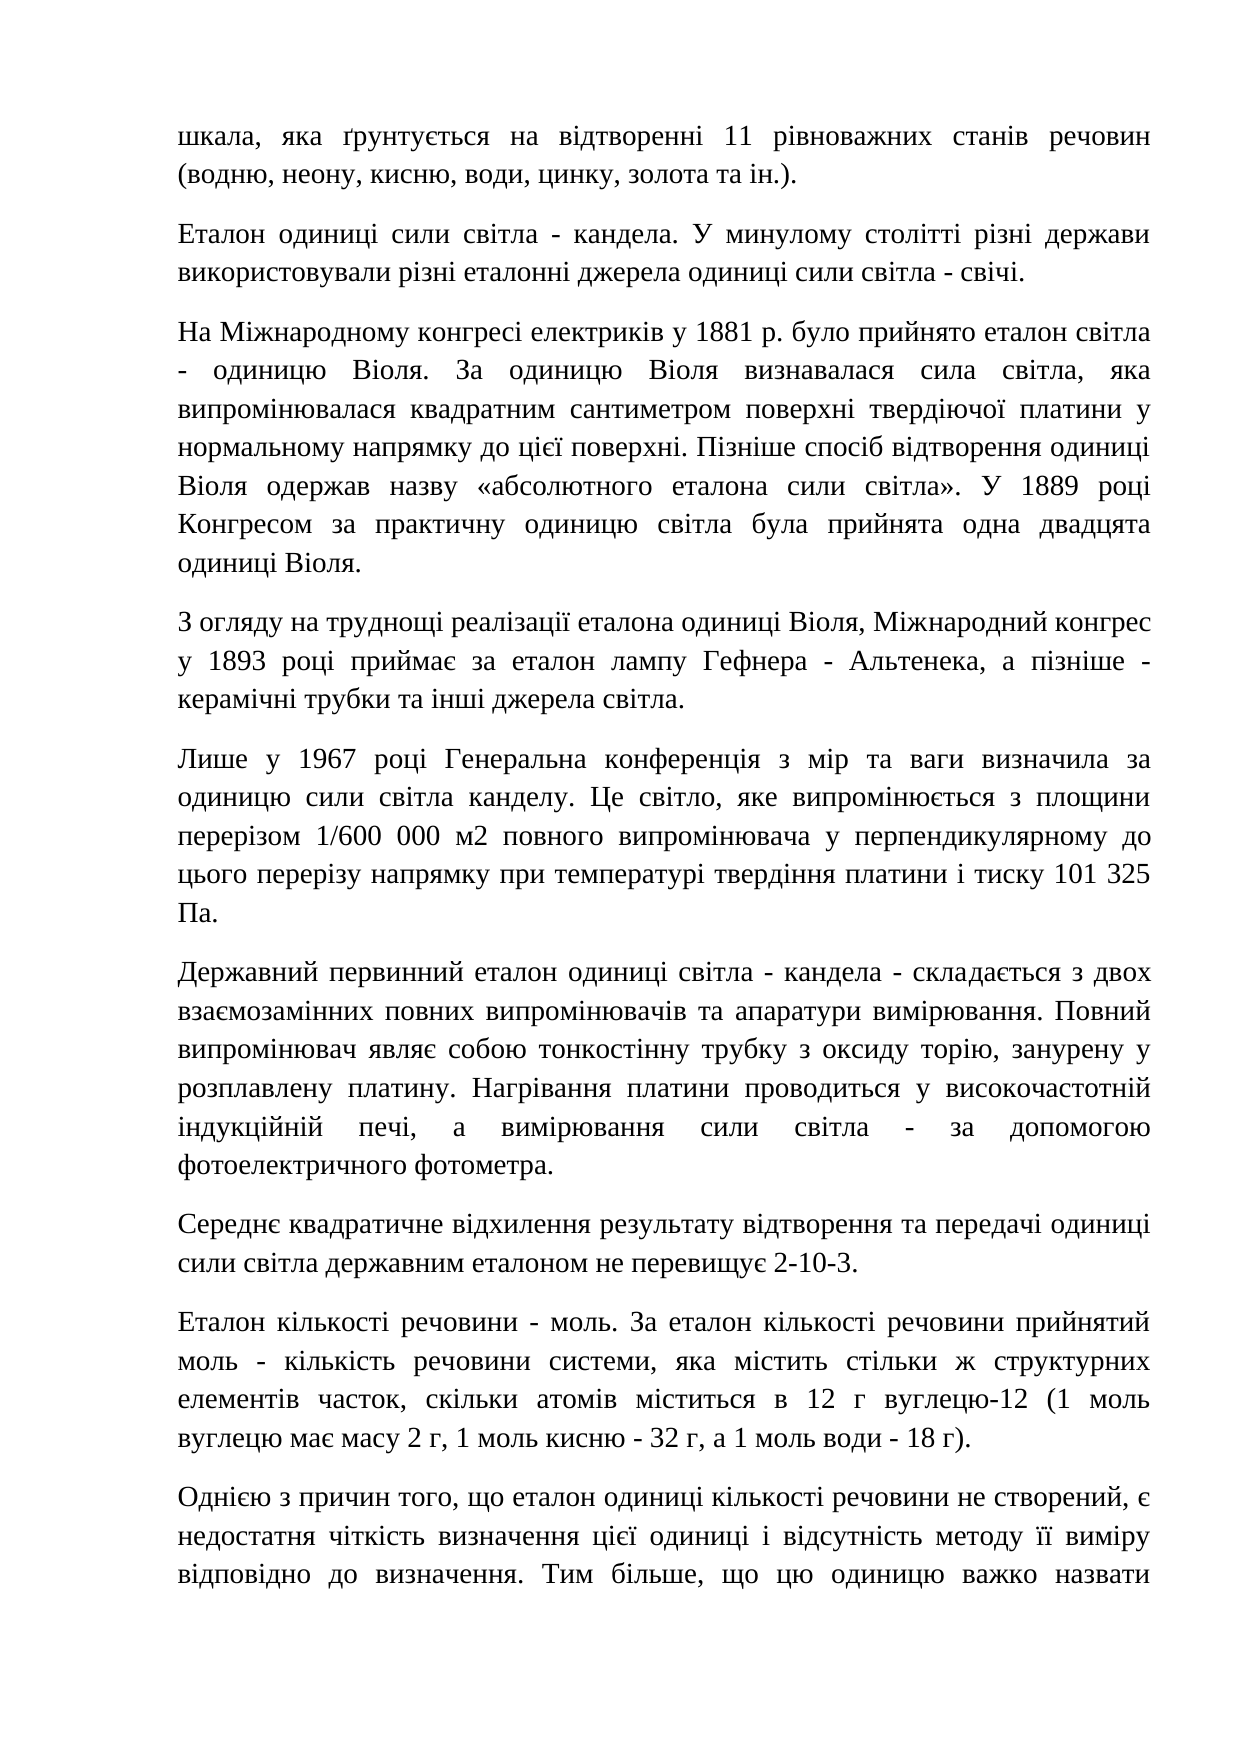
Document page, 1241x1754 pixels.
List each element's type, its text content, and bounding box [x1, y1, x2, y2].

text Державний первинний еталон одиниці світла - кандела - скла­дається з двох взаємозамінних повних випромінювачів та апаратури вимірювання. Повний випромінювач являє собою тонкостінну трубку з оксиду торію, занурену у розплавлену платину. Нагрівання платини проводиться у високочастотній індукційній печі, а вимірювання сили світла - за допомогою фотоелектричного фотометра. [177, 954, 1152, 1181]
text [177, 118, 1152, 190]
text Еталон одиниці сили світла - кандела. У минулому столітті різні держави використовували різні еталонні джерела одиниці сили світла - свічі. [177, 216, 1152, 288]
text З огляду на труднощі реалізації еталона одиниці Віоля, Між­народний конгрес у 1893 році приймає за еталон лампу Гефнера - Альтенека, а пізніше - керамічні трубки та інші джерела світла. [177, 604, 1152, 715]
text Середнє квадратичне відхилення результату відтворення та передачі одиниці сили світла державним еталоном не перевищує 2-10-3. [177, 1207, 1152, 1279]
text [177, 1479, 1152, 1590]
text Лише у 1967 році Генеральна конференція з мір та ваги визначила за одиницю сили світла канделу. Це світло, яке випромінюється з площини перерізом 1/600 000 м2 повного випромінювача у перпен­дикулярному до цього перерізу напрямку при температурі твердіння платини і тиску 101 325 Па. [177, 741, 1152, 929]
text На Міжнародному конгресі електриків у 1881 р. було прийнято еталон світла - одиницю Віоля. За одиницю Віоля визнавалася сила світла, яка випромінювалася квадратним сантиметром поверхні твердіючої платини у нормальному напрямку до цієї поверхні. Пізніше спосіб відтворення одиниці Віоля одержав назву «абсолютного еталона сили світла». У 1889 році Конгресом за практичну одиницю світла була прийнята одна двадцята одиниці Віоля. [177, 314, 1152, 579]
text Еталон кількості речовини - моль. За еталон кількості речовини прийнятий моль - кількість речовини системи, яка містить стільки ж структурних елементів часток, скільки атомів міститься в 12 г вуглецю-12 (1 моль вуглецю має масу 2 г, 1 моль кисню - 32 г, а 1 моль води - 18 г). [177, 1304, 1152, 1454]
